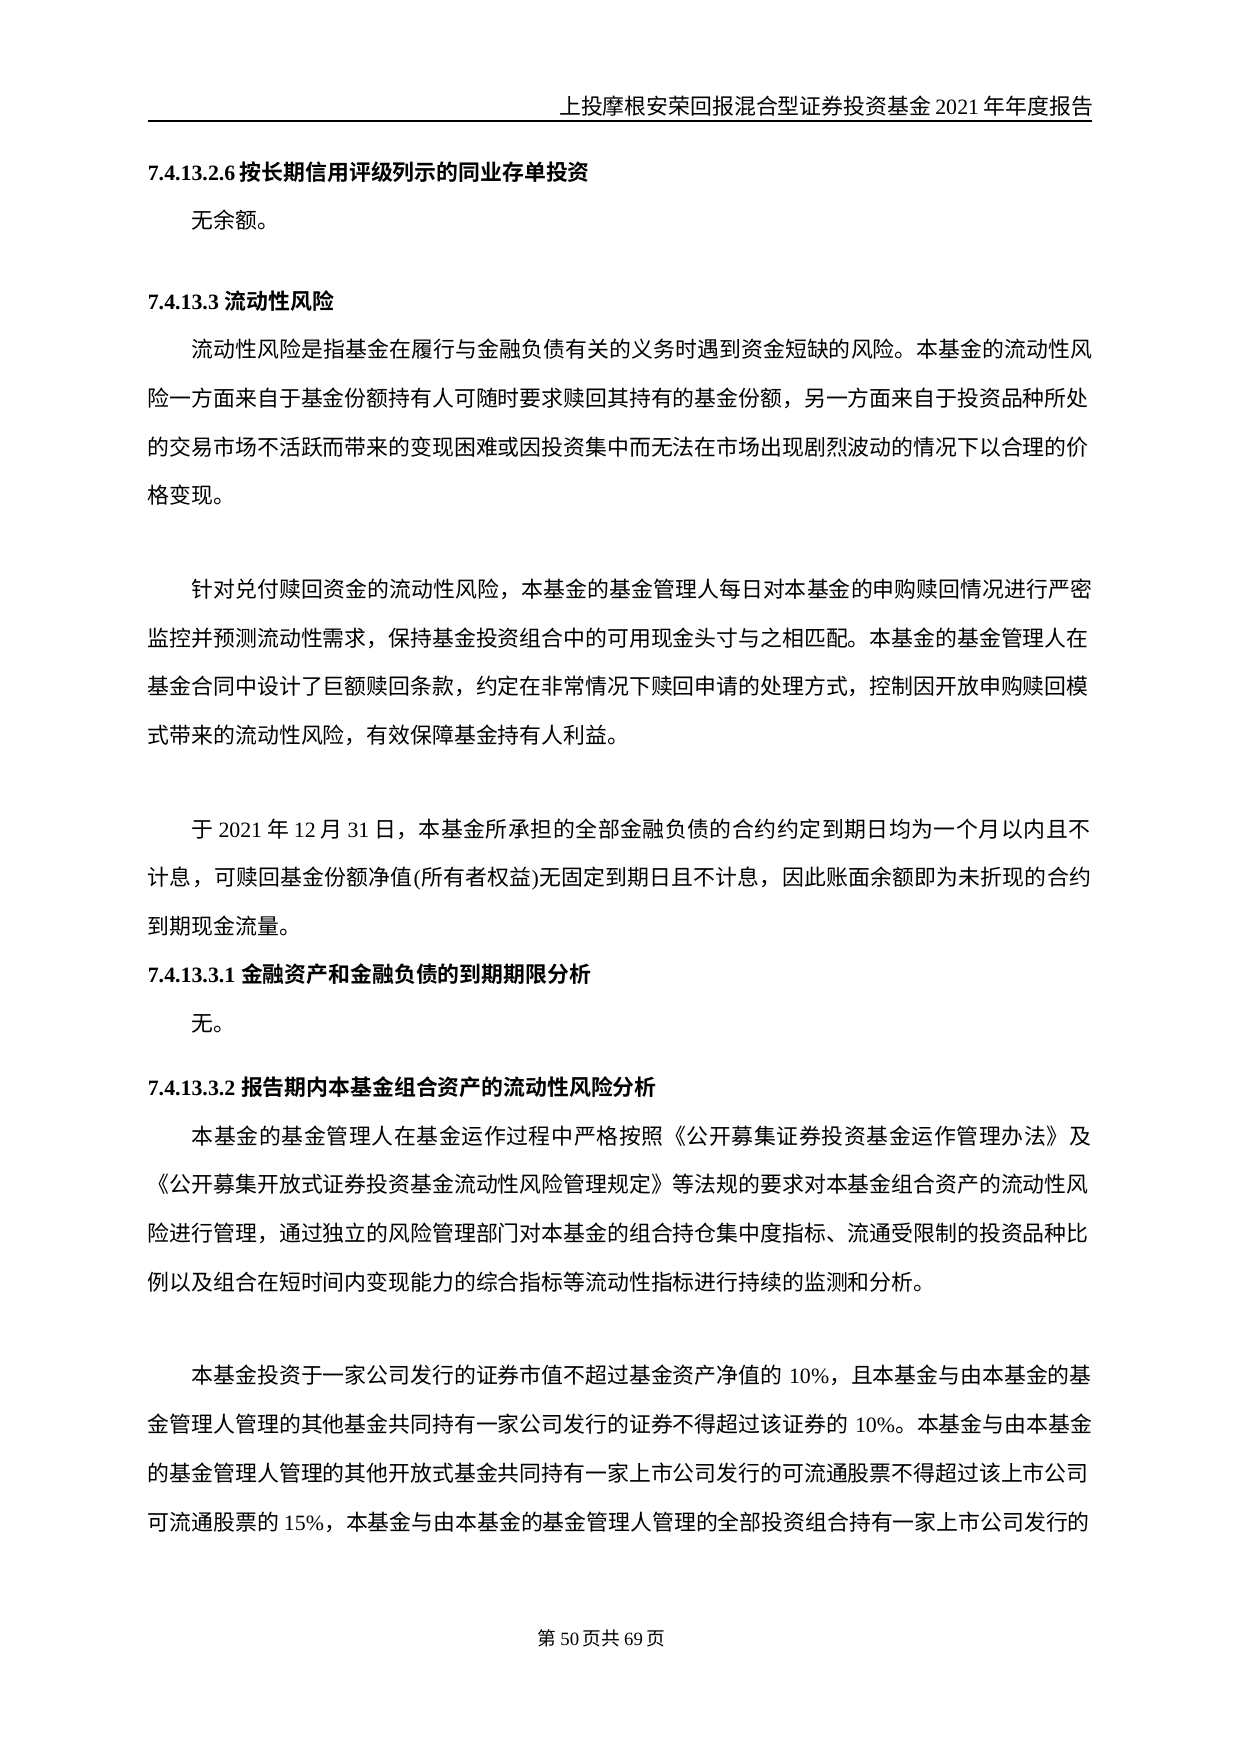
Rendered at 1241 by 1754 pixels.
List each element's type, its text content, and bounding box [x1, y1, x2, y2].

text 针对兑付赎回资金的流动性风险，本基金的基金管理人每日对本基金的申购赎回情况进行严密监控并预测流动性需求，保持基金投资组合中的可用现金头寸与之相匹配。本基金的基金管理人在基金合同中设计了巨额赎回条款，约定在非常情况下赎回申请的处理方式，控制因开放申购赎回模式带来的流动性风险，有效保障基金持有人利益。 [148, 571, 1092, 750]
text 无余额。 [148, 203, 1092, 235]
text 流动性风险是指基金在履行与金融负债有关的义务时遇到资金短缺的风险。本基金的流动性风险一方面来自于基金份额持有人可随时要求赎回其持有的基金份额，另一方面来自于投资品种所处的交易市场不活跃而带来的变现困难或因投资集中而无法在市场出现剧烈波动的情况下以合理的价格变现。 [148, 332, 1092, 511]
text 于2021年12月31日，本基金所承担的全部金融负债的合约约定到期日均为一个月以内且不计息，可赎回基金份额净值(所有者权益)无固定到期日且不计息，因此账面余额即为未折现的合约到期现金流量。 [148, 811, 1092, 941]
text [148, 1358, 1092, 1537]
text 7.4.13.3.2 报告期内本基金组合资产的流动性风险分析 [148, 1070, 1092, 1102]
text 无。 [148, 1005, 1092, 1038]
text 7.4.13.2.6按长期信用评级列示的同业存单投资 [148, 154, 1092, 187]
text 7.4.13.3.1 金融资产和金融负债的到期期限分析 [148, 957, 1092, 989]
text 本基金的基金管理人在基金运作过程中严格按照《公开募集证券投资基金运作管理办法》及《公开募集开放式证券投资基金流动性风险管理规定》等法规的要求对本基金组合资产的流动性风险进行管理，通过独立的风险管理部门对本基金的组合持仓集中度指标、流通受限制的投资品种比例以及组合在短时间内变现能力的综合指标等流动性指标进行持续的监测和分析。 [148, 1118, 1092, 1297]
text 7.4.13.3 流动性风险 [148, 283, 1092, 316]
